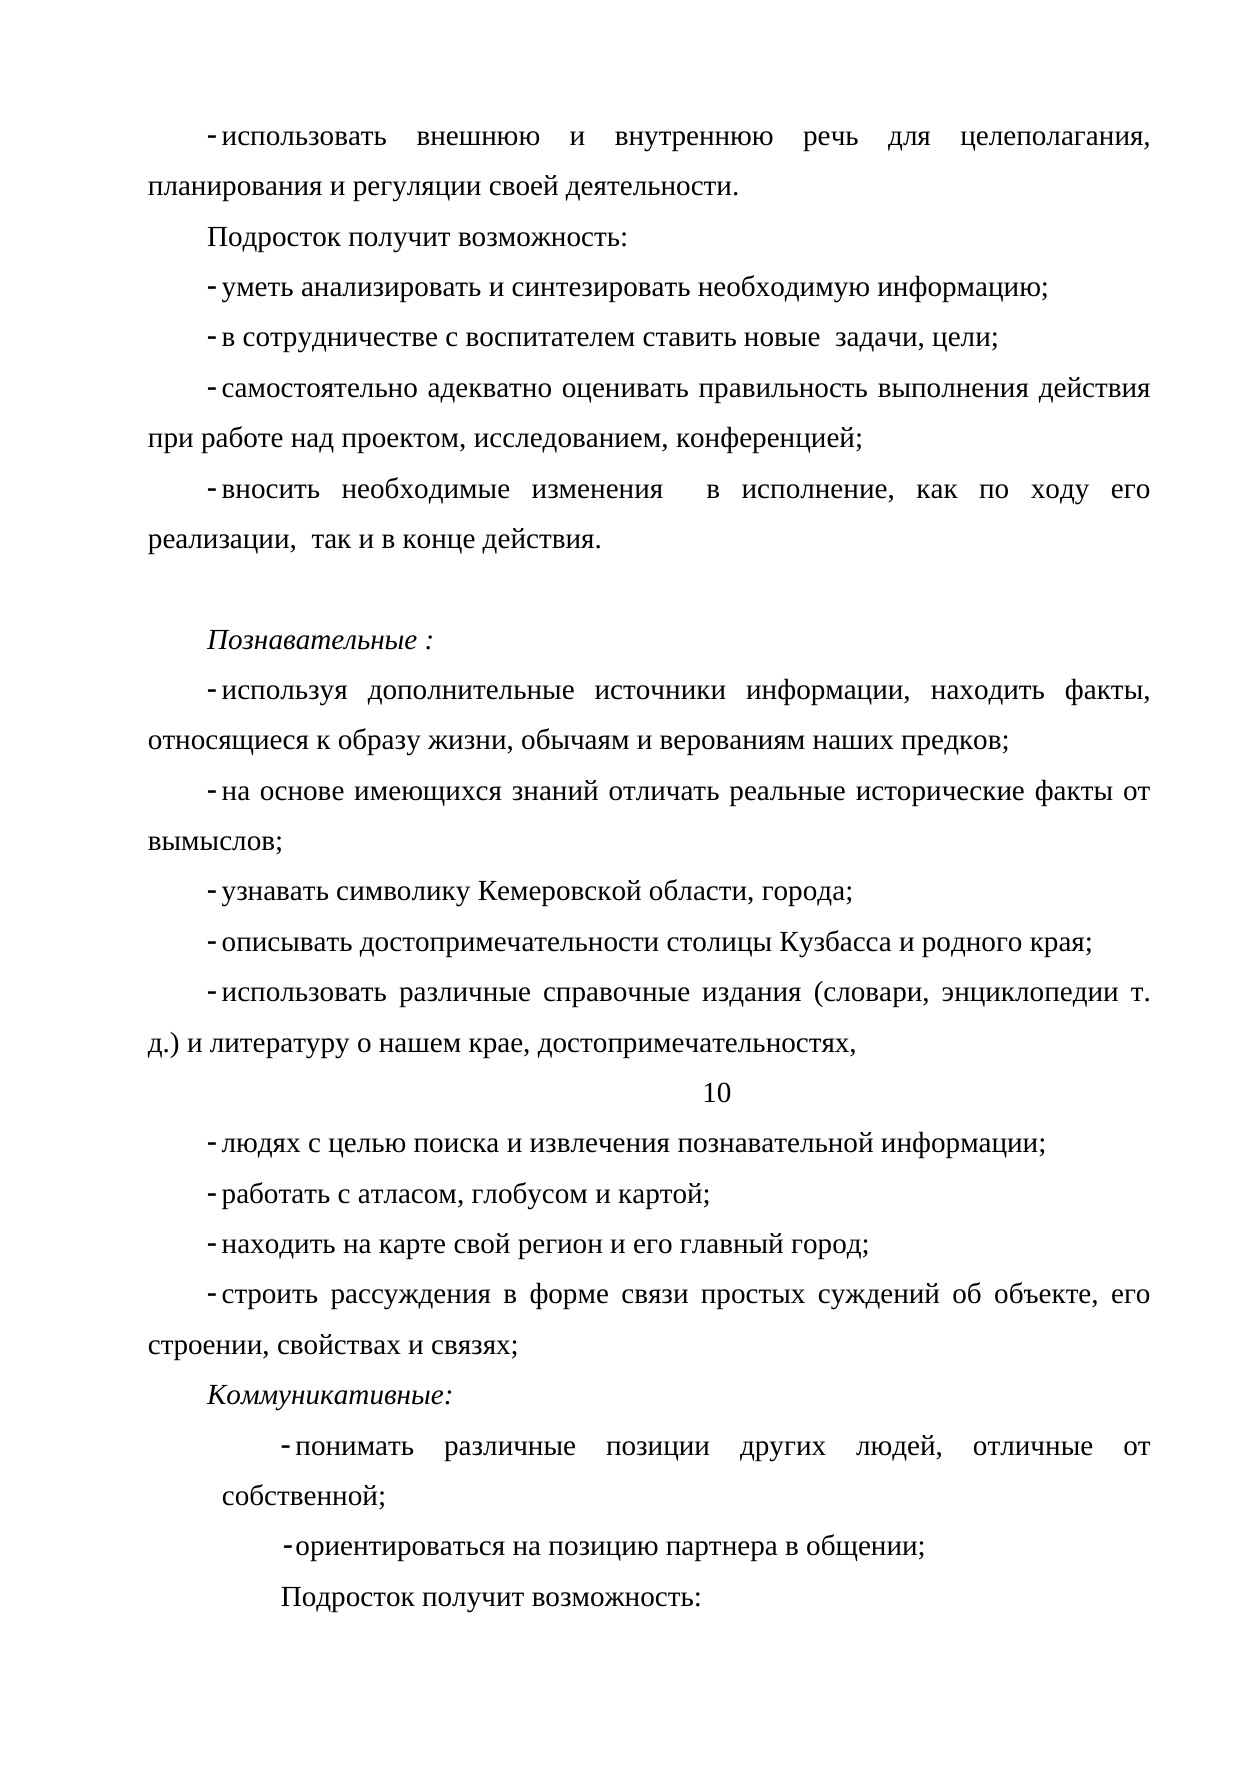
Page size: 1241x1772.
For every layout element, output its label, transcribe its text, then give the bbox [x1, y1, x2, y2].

text Подросток получит возможность: [148, 219, 1152, 252]
list в сотрудничестве с воспитателем ставить новые задачи, цели; [148, 319, 1152, 353]
list узнавать символику Кемеровской области, города; [148, 873, 1152, 907]
list на основе имеющихся знаний отличать реальные исторические факты от вымыслов; [148, 773, 1152, 857]
list описывать достопримечательности столицы Кузбасса и родного края; [148, 924, 1152, 958]
list ориентироваться на позицию партнера в общении; [222, 1528, 1152, 1562]
list находить на карте свой регион и его главный город; [148, 1226, 1152, 1260]
list понимать различные позиции других людей, отличные от собственной; [222, 1428, 1152, 1512]
text Познавательные : [148, 622, 1152, 655]
list использовать различные справочные издания (словари, энциклопедии т. д.) и литературу о нашем крае, достопримечательностях, [148, 974, 1152, 1058]
list вносить необходимые изменения в исполнение, как по ходу его реализации, так и в конце действия. [148, 471, 1152, 555]
list самостоятельно адекватно оценивать правильность выполнения действия при работе над проектом, исследованием, конференцией; [148, 370, 1152, 454]
text Подросток получит возможность: [222, 1579, 1152, 1612]
list работать с атласом, глобусом и картой; [148, 1176, 1152, 1209]
list уметь анализировать и синтезировать необходимую информацию; [148, 269, 1152, 303]
list людях с целью поиска и извлечения познавательной информации; [148, 1125, 1152, 1159]
list используя дополнительные источники информации, находить факты, относящиеся к образу жизни, обычаям и верованиям наших предков; [148, 672, 1152, 756]
text Коммуникативные: [148, 1377, 1152, 1411]
list строить рассуждения в форме связи простых суждений об объекте, его строении, свойствах и связях; [148, 1277, 1152, 1361]
text 10 [282, 1075, 1152, 1109]
list использовать внешнюю и внутреннюю речь для целеполагания, планирования и регуляции своей деятельности. [148, 118, 1152, 202]
